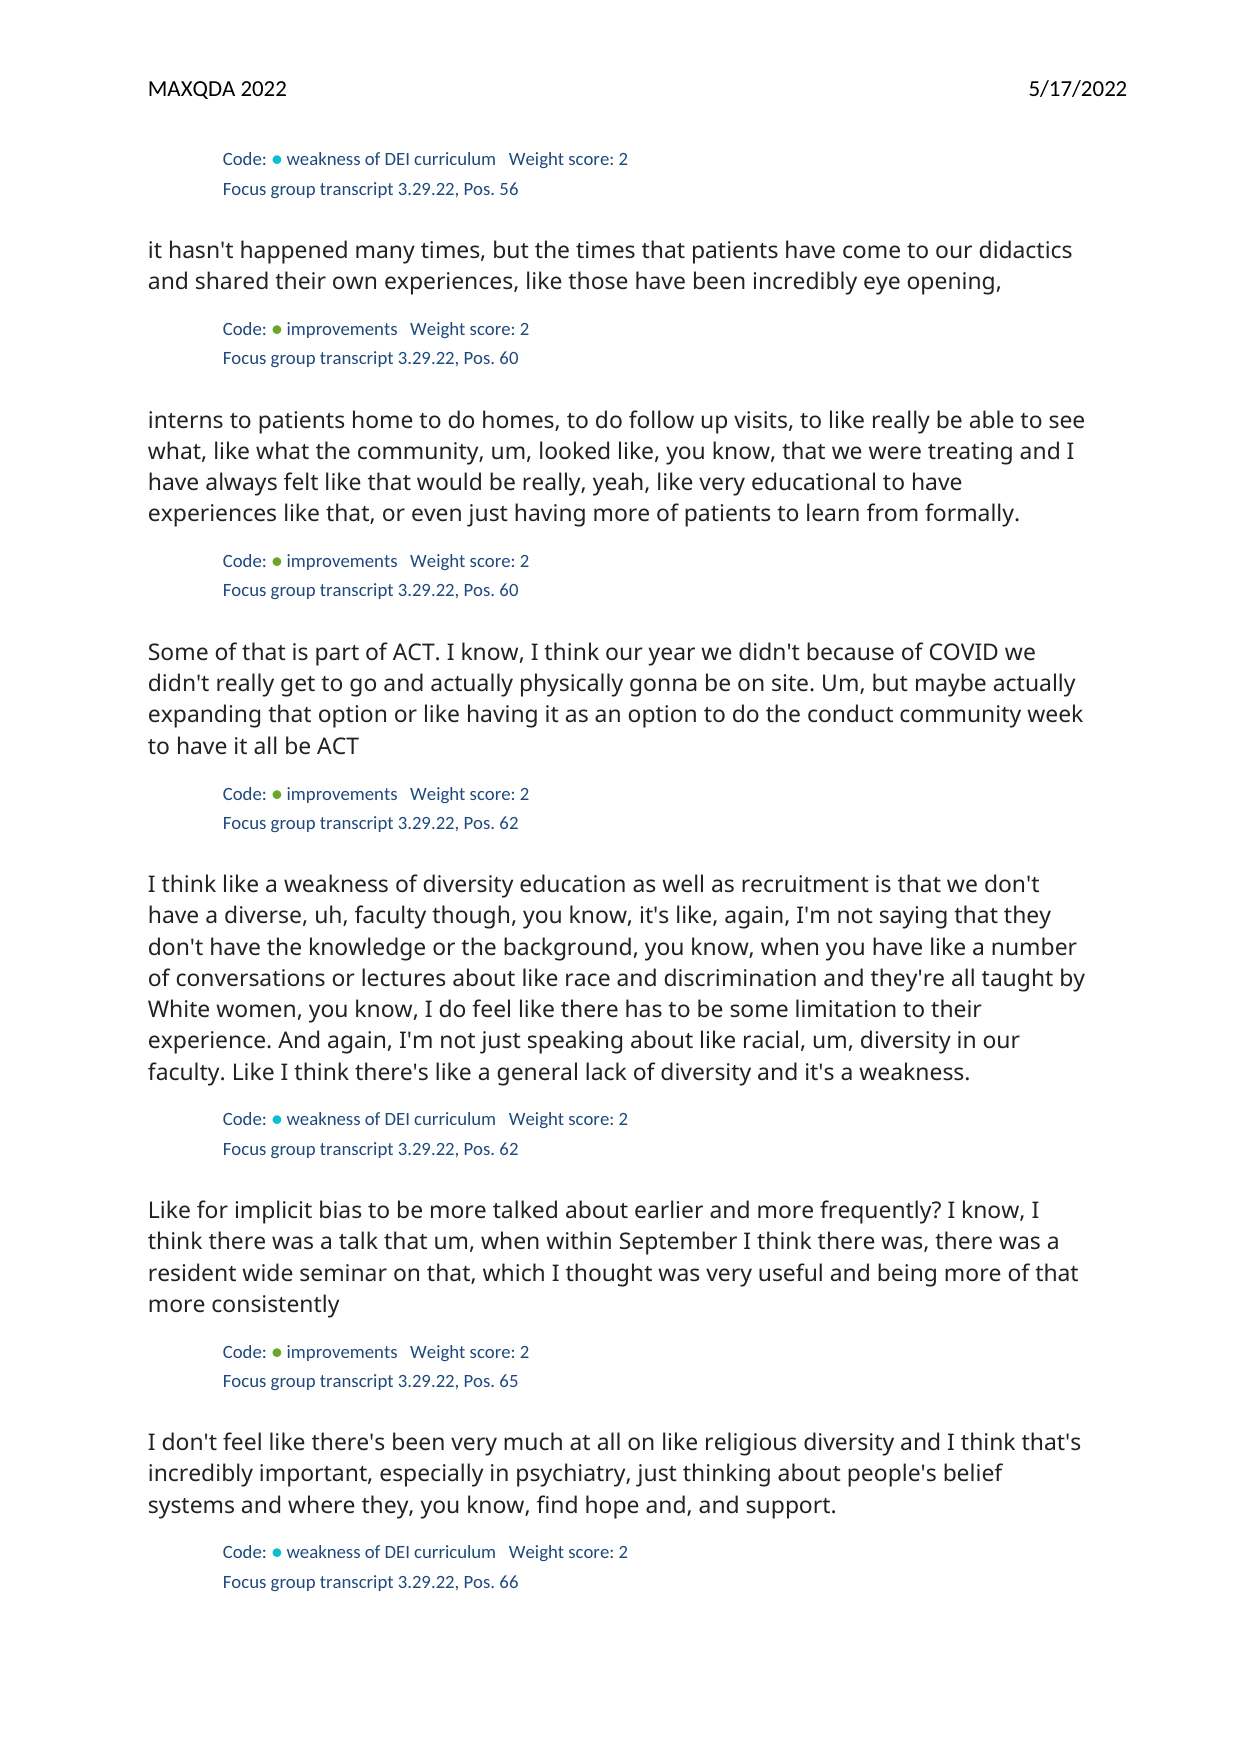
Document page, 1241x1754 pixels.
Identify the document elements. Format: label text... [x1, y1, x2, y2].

text Code: ● improvements Weight score: 2 [223, 317, 1093, 340]
text Some of that is part of ACT. I know, I think our year we didn't because of COVID we didn't really get to go and actually physically gonna be on site. Um, but maybe actually expanding that option or like having it as an option to do the conduct community week to have it all be ACT [148, 636, 1093, 761]
text Focus group transcript 3.29.22, Pos. 62 [223, 811, 1093, 834]
text Code: ● improvements Weight score: 2 [223, 782, 1093, 804]
text Code: ● weakness of DEI curriculum Weight score: 2 [223, 1541, 1093, 1564]
text I don't feel like there's been very much at all on like religious diversity and I think that's incredibly important, especially in psychiatry, just thinking about people's belief systems and where they, you know, find hope and, and support. [148, 1426, 1093, 1520]
text Focus group transcript 3.29.22, Pos. 56 [223, 177, 1093, 200]
text I think like a weakness of diversity education as well as recruitment is that we don't have a diverse, uh, faculty though, you know, it's like, again, I'm not saying that they don't have the knowledge or the background, you know, when you have like a number of conversations or lectures about like race and discrimination and they're all taught by White women, you know, I do feel like there has to be some limitation to their experience. And again, I'm not just speaking about like racial, um, diversity in our faculty. Like I think there's like a general lack of diversity and it's a weakness. [148, 868, 1093, 1087]
text interns to patients home to do homes, to do follow up visits, to like really be able to see what, like what the community, um, looked like, you know, that we were treating and I have always felt like that would be really, yeah, like very educational to have experiences like that, or even just having more of patients to learn from formally. [148, 404, 1093, 529]
text Code: ● improvements Weight score: 2 [223, 549, 1093, 572]
text Focus group transcript 3.29.22, Pos. 65 [223, 1369, 1093, 1392]
text Focus group transcript 3.29.22, Pos. 66 [223, 1570, 1093, 1593]
text it hasn't happened many times, but the times that patients have come to our didactics and shared their own experiences, like those have been incredibly eye opening, [148, 234, 1093, 296]
text Code: ● weakness of DEI curriculum Weight score: 2 [223, 148, 1093, 171]
text Focus group transcript 3.29.22, Pos. 60 [223, 346, 1093, 369]
text Focus group transcript 3.29.22, Pos. 60 [223, 579, 1093, 602]
text Code: ● weakness of DEI curriculum Weight score: 2 [223, 1108, 1093, 1131]
text Focus group transcript 3.29.22, Pos. 62 [223, 1137, 1093, 1160]
text Code: ● improvements Weight score: 2 [223, 1340, 1093, 1363]
text Like for implicit bias to be more talked about earlier and more frequently? I know, I think there was a talk that um, when within September I think there was, there was a resident wide seminar on that, which I thought was very useful and being more of that more consistently [148, 1194, 1093, 1319]
